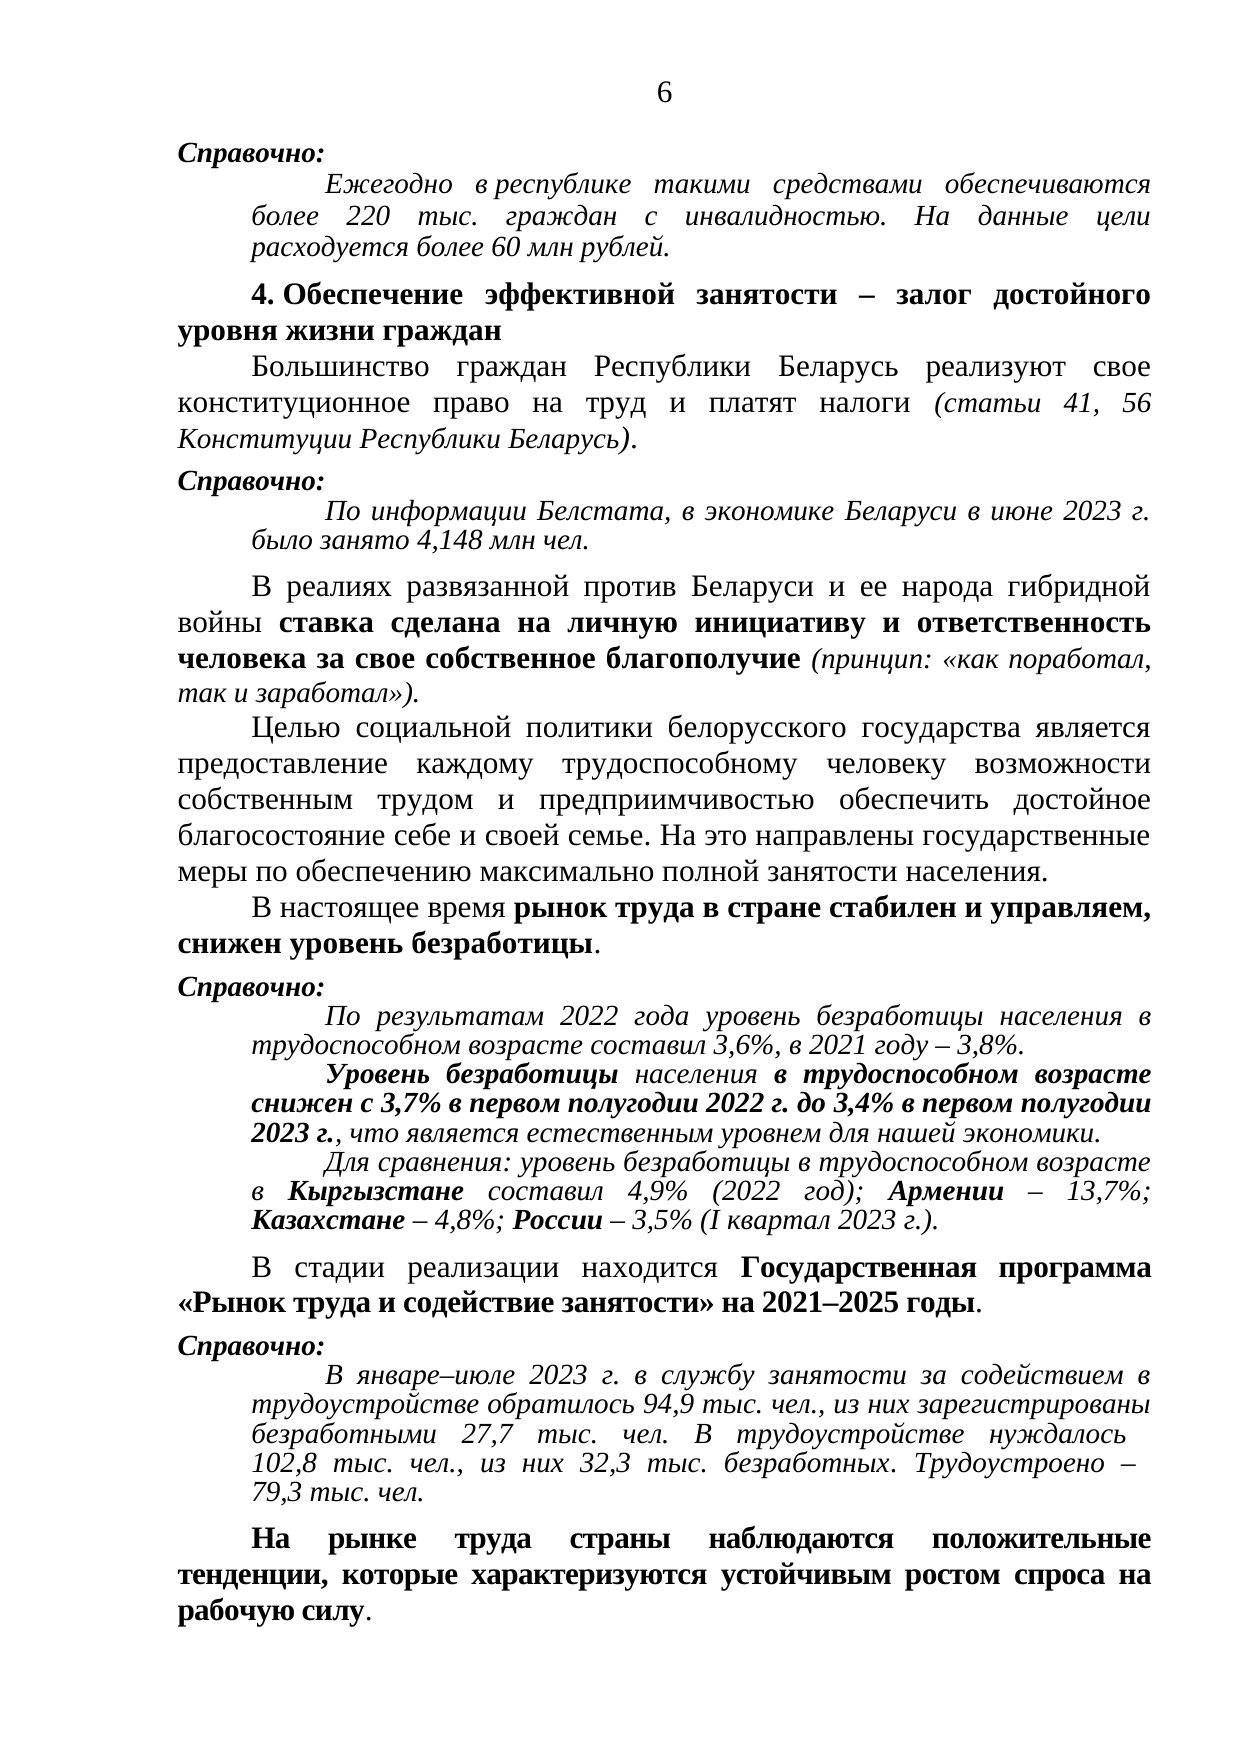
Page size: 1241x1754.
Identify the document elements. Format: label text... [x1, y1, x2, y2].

text Справочно: [177, 138, 1152, 169]
text В реалиях развязанной против Беларуси и ее народа гибридной войны ставка сделана на личную инициативу и ответственность человека за свое собственное благополучие (принцип: «как поработал, так и заработал»). [177, 567, 1152, 709]
text По информации Белстата, в экономике Беларуси в июне 2023 г. было занято 4,148 млн чел. [251, 497, 1152, 555]
text В январе–июле 2023 г. в службу занятости за содействием в трудоустройстве обратилось 94,9 тыс. чел., из них зарегистрированы безработными 27,7 тыс. чел. В трудоустройстве нуждалось 102,8 тыс. чел., из них 32,3 тыс. безработных. Трудоустроено – 79,3 тыс. чел. [251, 1361, 1152, 1507]
text Справочно: [177, 1332, 1152, 1361]
text Большинство граждан Республики Беларусь реализуют свое конституционное право на труд и платят налоги (статьи 41, 56 Конституции Республики Беларусь). [177, 347, 1152, 455]
text В стадии реализации находится Государственная программа «Рынок труда и содействие занятости» на 2021–2025 годы. [177, 1248, 1152, 1320]
text Справочно: [177, 973, 1152, 1002]
text Ежегодно в республике такими средствами обеспечиваются более 220 тыс. граждан с инвалидностью. На данные цели расходуется более 60 млн рублей. [251, 169, 1152, 263]
text Справочно: [177, 467, 1152, 497]
text По результатам 2022 года уровень безработицы населения в трудоспособном возрасте составил 3,6%, в 2021 году – 3,8%. [251, 1002, 1152, 1060]
text Целью социальной политики белорусского государства является предоставление каждому трудоспособному человеку возможности собственным трудом и предприимчивостью обеспечить достойное благосостояние себе и своей семье. На это направлены государственные меры по обеспечению максимально полной занятости населения. [177, 709, 1152, 888]
text Для сравнения: уровень безработицы в трудоспособном возрасте в Кыргызстане составил 4,9% (2022 год); Армении – 13,7%; Казахстане – 4,8%; России – 3,5% (I квартал 2023 г.). [251, 1148, 1152, 1235]
text В настоящее время рынок труда в стране стабилен и управляем, снижен уровень безработицы. [177, 888, 1152, 960]
text На рынке труда страны наблюдаются положительные тенденции, которые характеризуются устойчивым ростом спроса на рабочую силу. [177, 1520, 1152, 1627]
text Уровень безработицы населения в трудоспособном возрасте снижен с 3,7% в первом полугодии 2022 г. до 3,4% в первом полугодии 2023 г., что является естественным уровнем для нашей экономики. [251, 1060, 1152, 1148]
text 4. Обеспечение эффективной занятости – залог достойного уровня жизни граждан [177, 275, 1152, 347]
